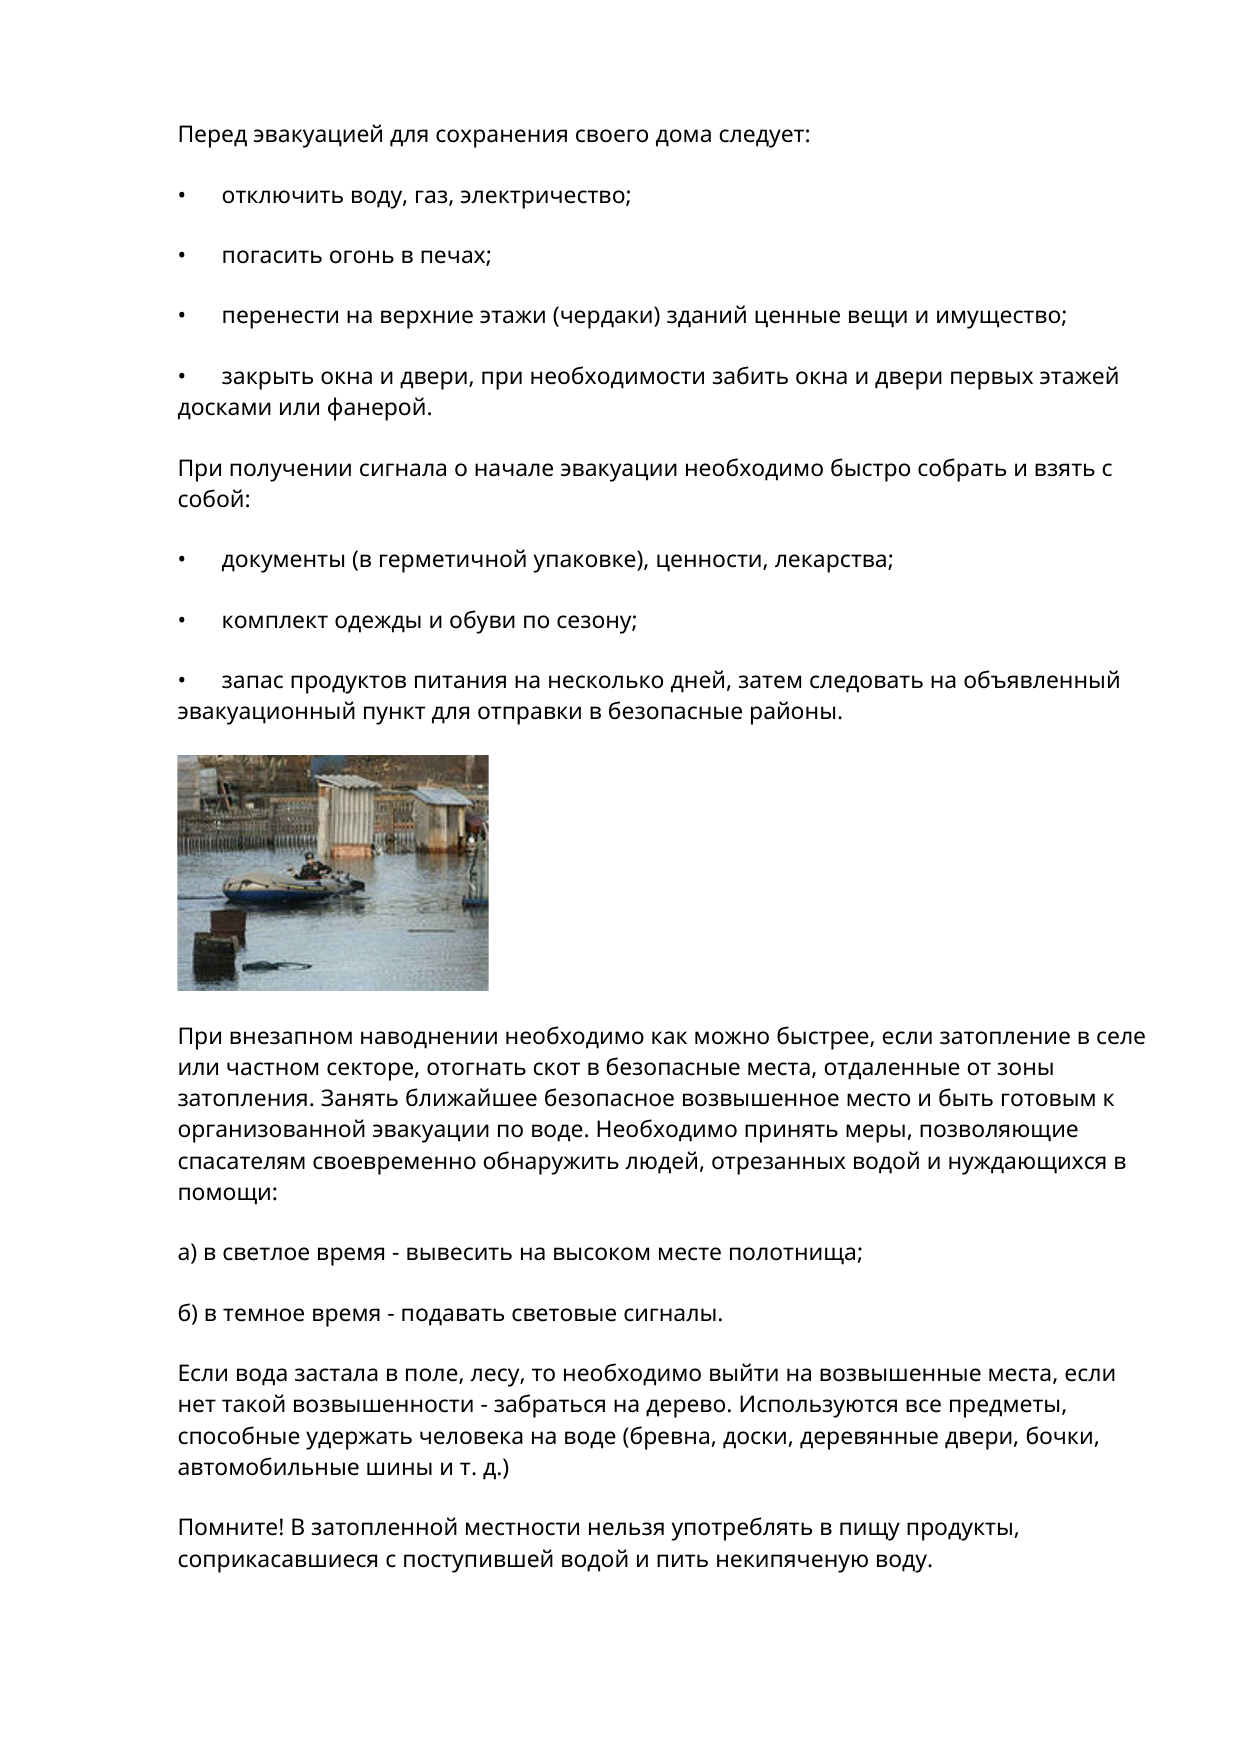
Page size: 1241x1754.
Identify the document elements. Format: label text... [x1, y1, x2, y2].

text • документы (в герметичной упаковке), ценности, лекарства; [177, 543, 1152, 574]
text При получении сигнала о начале эвакуации необходимо быстро собрать и взять с собой: [177, 451, 1152, 514]
text • комплект одежды и обуви по сезону; [177, 603, 1152, 635]
text • отключить воду, газ, электричество; [177, 178, 1152, 210]
text • погасить огонь в печах; [177, 239, 1152, 270]
text Если вода застала в поле, лесу, то необходимо выйти на возвышенные места, если нет такой возвышенности - забраться на дерево. Используются все предметы, способные удержать человека на воде (бревна, доски, деревянные двери, бочки, автомобильные шины и т. д.) [177, 1357, 1152, 1482]
text • запас продуктов питания на несколько дней, затем следовать на объявленный эвакуационный пункт для отправки в безопасные районы. [177, 664, 1152, 726]
text Помните! В затопленной местности нельзя употреблять в пищу продукты, соприкасавшиеся с поступившей водой и пить некипяченую воду. [177, 1511, 1152, 1574]
text а) в светлое время - вывесить на высоком месте полотнища; [177, 1236, 1152, 1268]
text • перенести на верхние этажи (чердаки) зданий ценные вещи и имущество; [177, 299, 1152, 331]
picture [177, 755, 489, 991]
text При внезапном наводнении необходимо как можно быстрее, если затопление в селе или частном секторе, отогнать скот в безопасные места, отдаленные от зоны затопления. Занять ближайшее безопасное возвышенное место и быть готовым к организованной эвакуации по воде. Необходимо принять меры, позволяющие спасателям своевременно обнаружить людей, отрезанных водой и нуждающихся в помощи: [177, 1020, 1152, 1207]
text б) в темное время - подавать световые сигналы. [177, 1297, 1152, 1328]
text • закрыть окна и двери, при необходимости забить окна и двери первых этажей досками или фанерой. [177, 360, 1152, 422]
text Перед эвакуацией для сохранения своего дома следует: [177, 118, 1152, 149]
